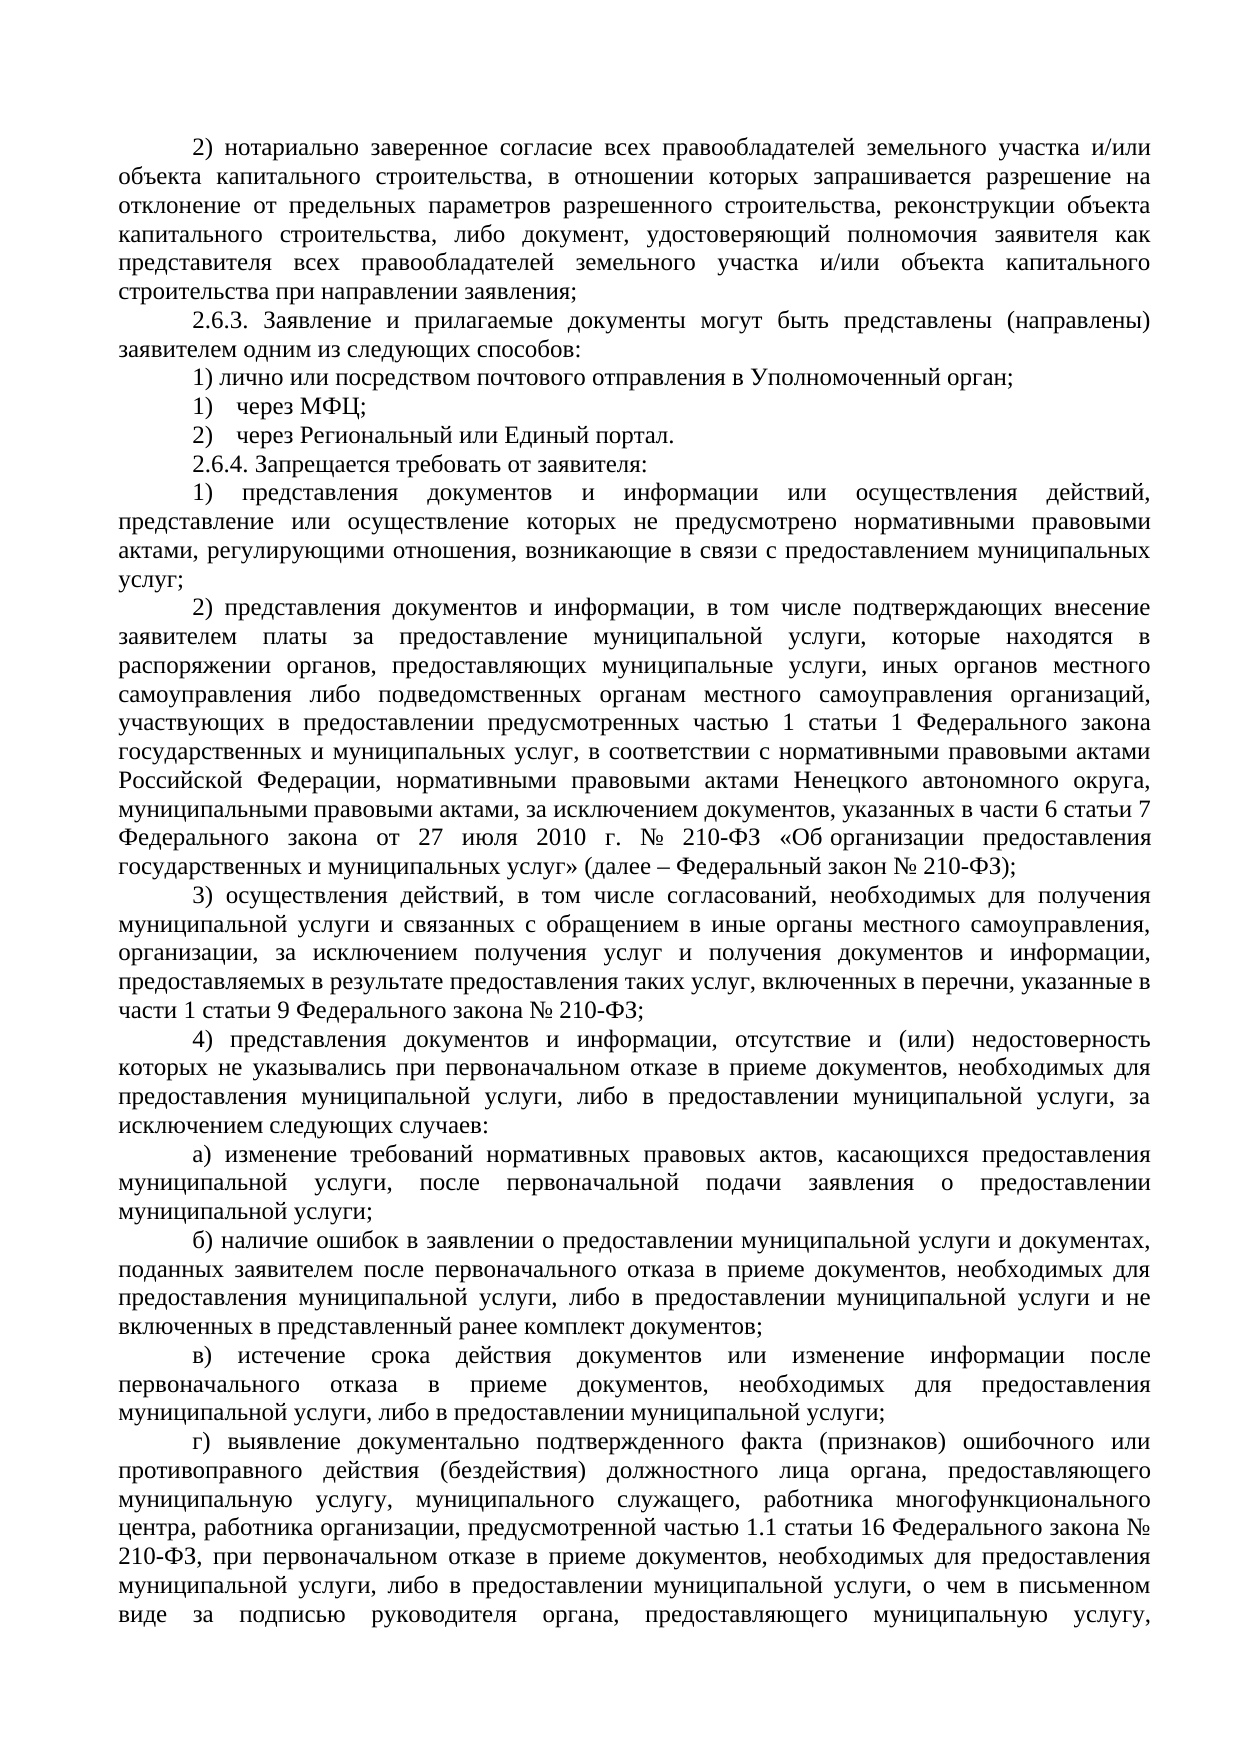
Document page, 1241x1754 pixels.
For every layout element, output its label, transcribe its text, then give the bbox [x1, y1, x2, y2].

text 2.6.3. Заявление и прилагаемые документы могут быть представлены (направлены) заявителем одним из следующих способов: [118, 305, 1152, 362]
text а) изменение требований нормативных правовых актов, касающихся предоставления муниципальной услуги, после первоначальной подачи заявления о предоставлении муниципальной услуги; [118, 1139, 1152, 1225]
text 2) представления документов и информации, в том числе подтверждающих внесение заявителем платы за предоставление муниципальной услуги, которые находятся в распоряжении органов, предоставляющих муниципальные услуги, иных органов местного самоуправления либо подведомственных органам местного самоуправления организаций, участвующих в предоставлении предусмотренных частью 1 статьи 1 Федерального закона государственных и муниципальных услуг, в соответствии с нормативными правовыми актами Российской Федерации, нормативными правовыми актами Ненецкого автономного округа, муниципальными правовыми актами, за исключением документов, указанных в части 6 статьи 7 Федерального закона от 27 июля 2010 г. № 210-ФЗ «Об организации предоставления государственных и муниципальных услуг» (далее – Федеральный закон № 210-ФЗ); [118, 592, 1152, 880]
text 1) лично или посредством почтового отправления в Уполномоченный орган; [118, 362, 1152, 391]
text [118, 1426, 1152, 1627]
text 2.6.4. Запрещается требовать от заявителя: [118, 449, 1152, 477]
text в) истечение срока действия документов или изменение информации после первоначального отказа в приеме документов, необходимых для предоставления муниципальной услуги, либо в предоставлении муниципальной услуги; [118, 1340, 1152, 1426]
text 4) представления документов и информации, отсутствие и (или) недостоверность которых не указывались при первоначальном отказе в приеме документов, необходимых для предоставления муниципальной услуги, либо в предоставлении муниципальной услуги, за исключением следующих случаев: [118, 1024, 1152, 1139]
text б) наличие ошибок в заявлении о предоставлении муниципальной услуги и документах, поданных заявителем после первоначального отказа в приеме документов, необходимых для предоставления муниципальной услуги, либо в предоставлении муниципальной услуги и не включенных в представленный ранее комплект документов; [118, 1225, 1152, 1340]
text 2) нотариально заверенное согласие всех правообладателей земельного участка и/или объекта капитального строительства, в отношении которых запрашивается разрешение на отклонение от предельных параметров разрешенного строительства, реконструкции объекта капитального строительства, либо документ, удостоверяющий полномочия заявителя как представителя всех правообладателей земельного участка и/или объекта капитального строительства при направлении заявления; [118, 132, 1152, 305]
list через МФЦ; [118, 391, 1152, 420]
text 3) осуществления действий, в том числе согласований, необходимых для получения муниципальной услуги и связанных с обращением в иные органы местного самоуправления, организации, за исключением получения услуг и получения документов и информации, предоставляемых в результате предоставления таких услуг, включенных в перечни, указанные в части 1 статьи 9 Федерального закона № 210-ФЗ; [118, 880, 1152, 1024]
text 1) представления документов и информации или осуществления действий, представление или осуществление которых не предусмотрено нормативными правовыми актами, регулирующими отношения, возникающие в связи с предоставлением муниципальных услуг; [118, 477, 1152, 592]
list через Региональный или Единый портал. [118, 420, 1152, 449]
